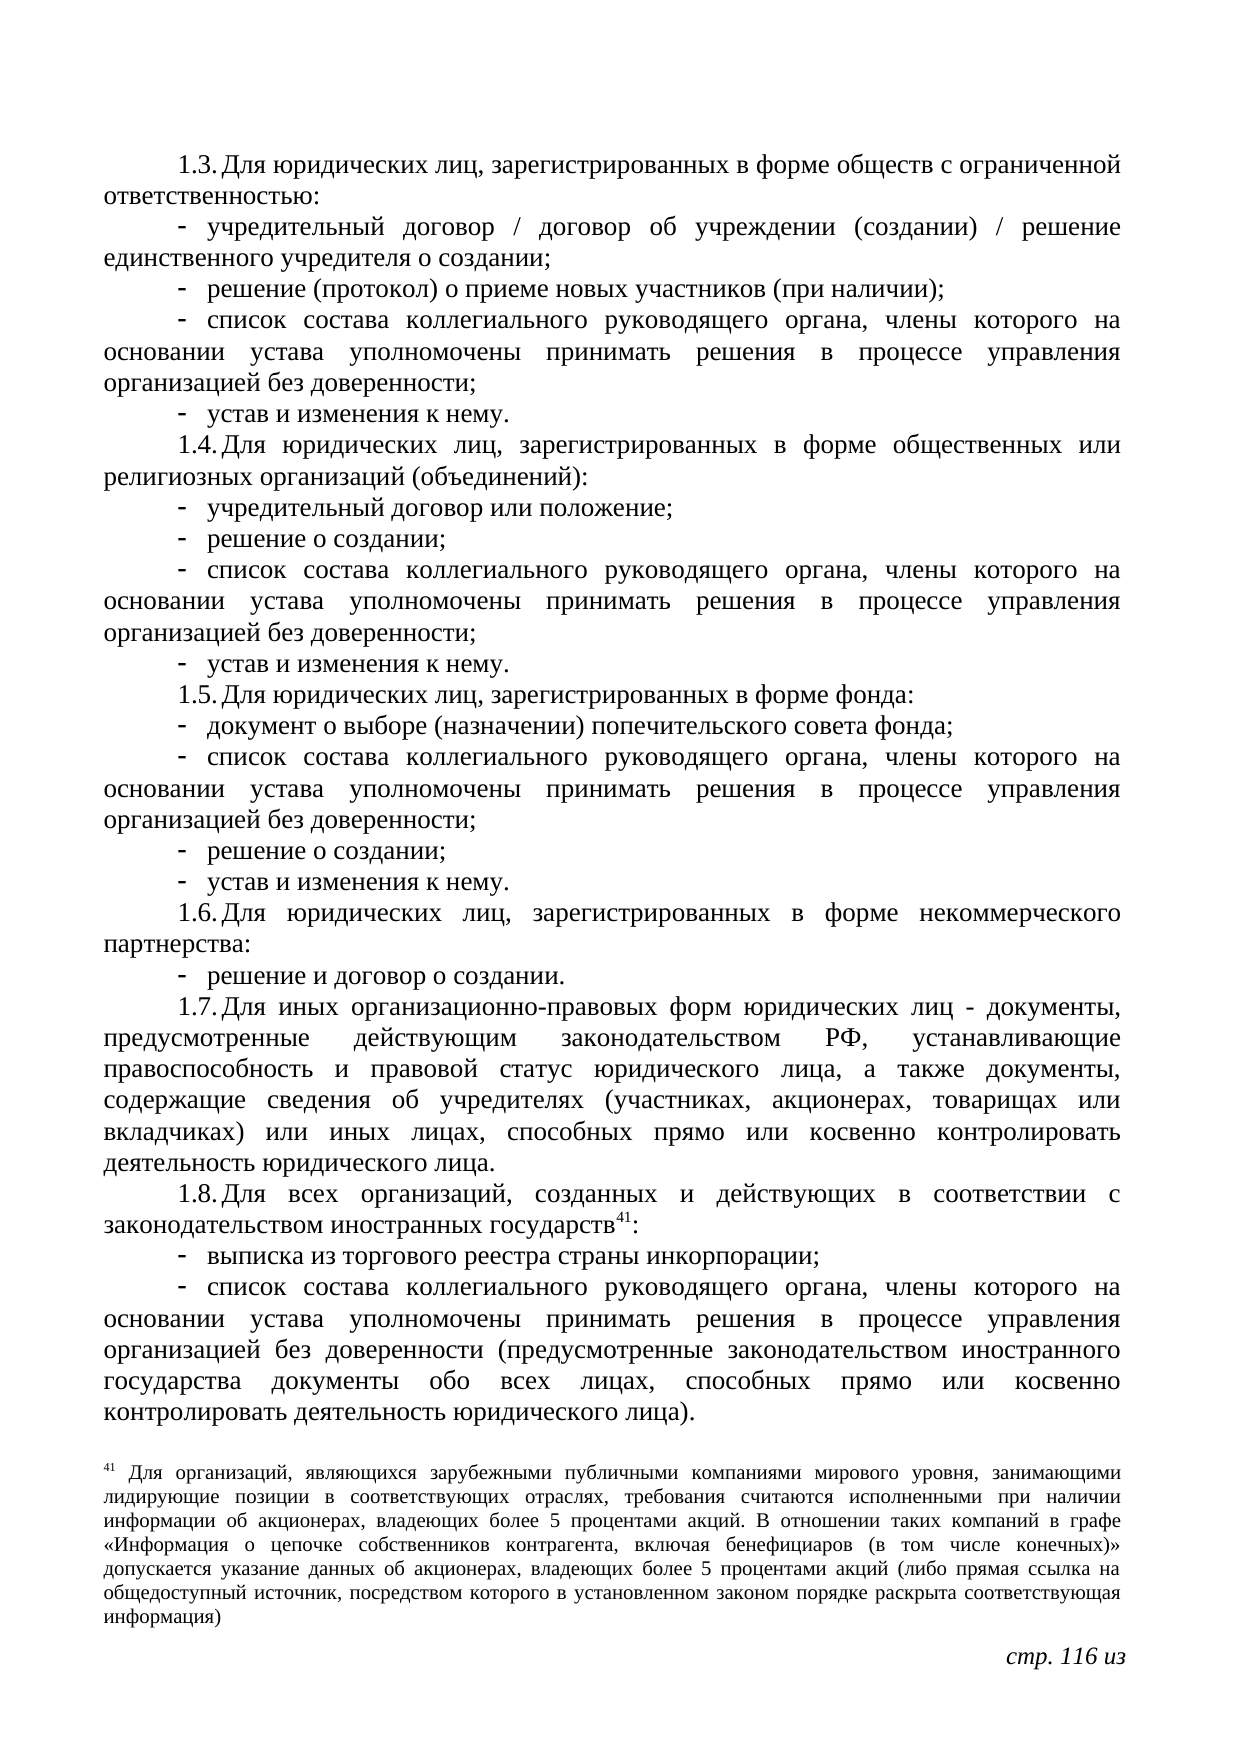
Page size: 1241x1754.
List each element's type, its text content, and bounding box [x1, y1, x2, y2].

list документ о выборе (назначении) попечительского совета фонда; [103, 709, 1122, 740]
list учредительный договор / договор об учреждении (создании) / решение единственного учредителя о создании; [103, 210, 1122, 272]
list Для юридических лиц, зарегистрированных в форме общественных или религиозных организаций (объединений): [103, 428, 1122, 491]
list учредительный договор или положение; [103, 491, 1122, 522]
list Для юридических лиц, зарегистрированных в форме фонда: [103, 678, 1122, 709]
list устав и изменения к нему. [103, 647, 1122, 678]
list устав и изменения к нему. [103, 865, 1122, 896]
list список состава коллегиального руководящего органа, члены которого на основании устава уполномочены принимать решения в процессе управления организацией без доверенности; [103, 740, 1122, 834]
list список состава коллегиального руководящего органа, члены которого на основании устава уполномочены принимать решения в процессе управления организацией без доверенности (предусмотренные законодательством иностранного государства документы обо всех лицах, способных прямо или косвенно контролировать деятельность юридического лица). [103, 1270, 1122, 1426]
list выписка из торгового реестра страны инкорпорации; [103, 1239, 1122, 1270]
list список состава коллегиального руководящего органа, члены которого на основании устава уполномочены принимать решения в процессе управления организацией без доверенности; [103, 304, 1122, 397]
list Для всех организаций, созданных и действующих в соответствии с законодательством иностранных государств: [103, 1177, 1122, 1239]
list решение о создании; [103, 522, 1122, 553]
list решение и договор о создании. [103, 959, 1122, 990]
list список состава коллегиального руководящего органа, члены которого на основании устава уполномочены принимать решения в процессе управления организацией без доверенности; [103, 553, 1122, 647]
list устав и изменения к нему. [103, 397, 1122, 428]
list Для иных организационно-правовых форм юридических лиц - документы, предусмотренные действующим законодательством РФ, устанавливающие правоспособность и правовой статус юридического лица, а также документы, содержащие сведения об учредителях (участниках, акционерах, товарищах или вкладчиках) или иных лицах, способных прямо или косвенно контролировать деятельность юридического лица. [103, 990, 1122, 1177]
list решение (протокол) о приеме новых участников (при наличии); [103, 272, 1122, 304]
list Для юридических лиц, зарегистрированных в форме обществ с ограниченной ответственностью: [103, 148, 1122, 210]
list решение о создании; [103, 834, 1122, 865]
list Для юридических лиц, зарегистрированных в форме некоммерческого партнерства: [103, 896, 1122, 959]
